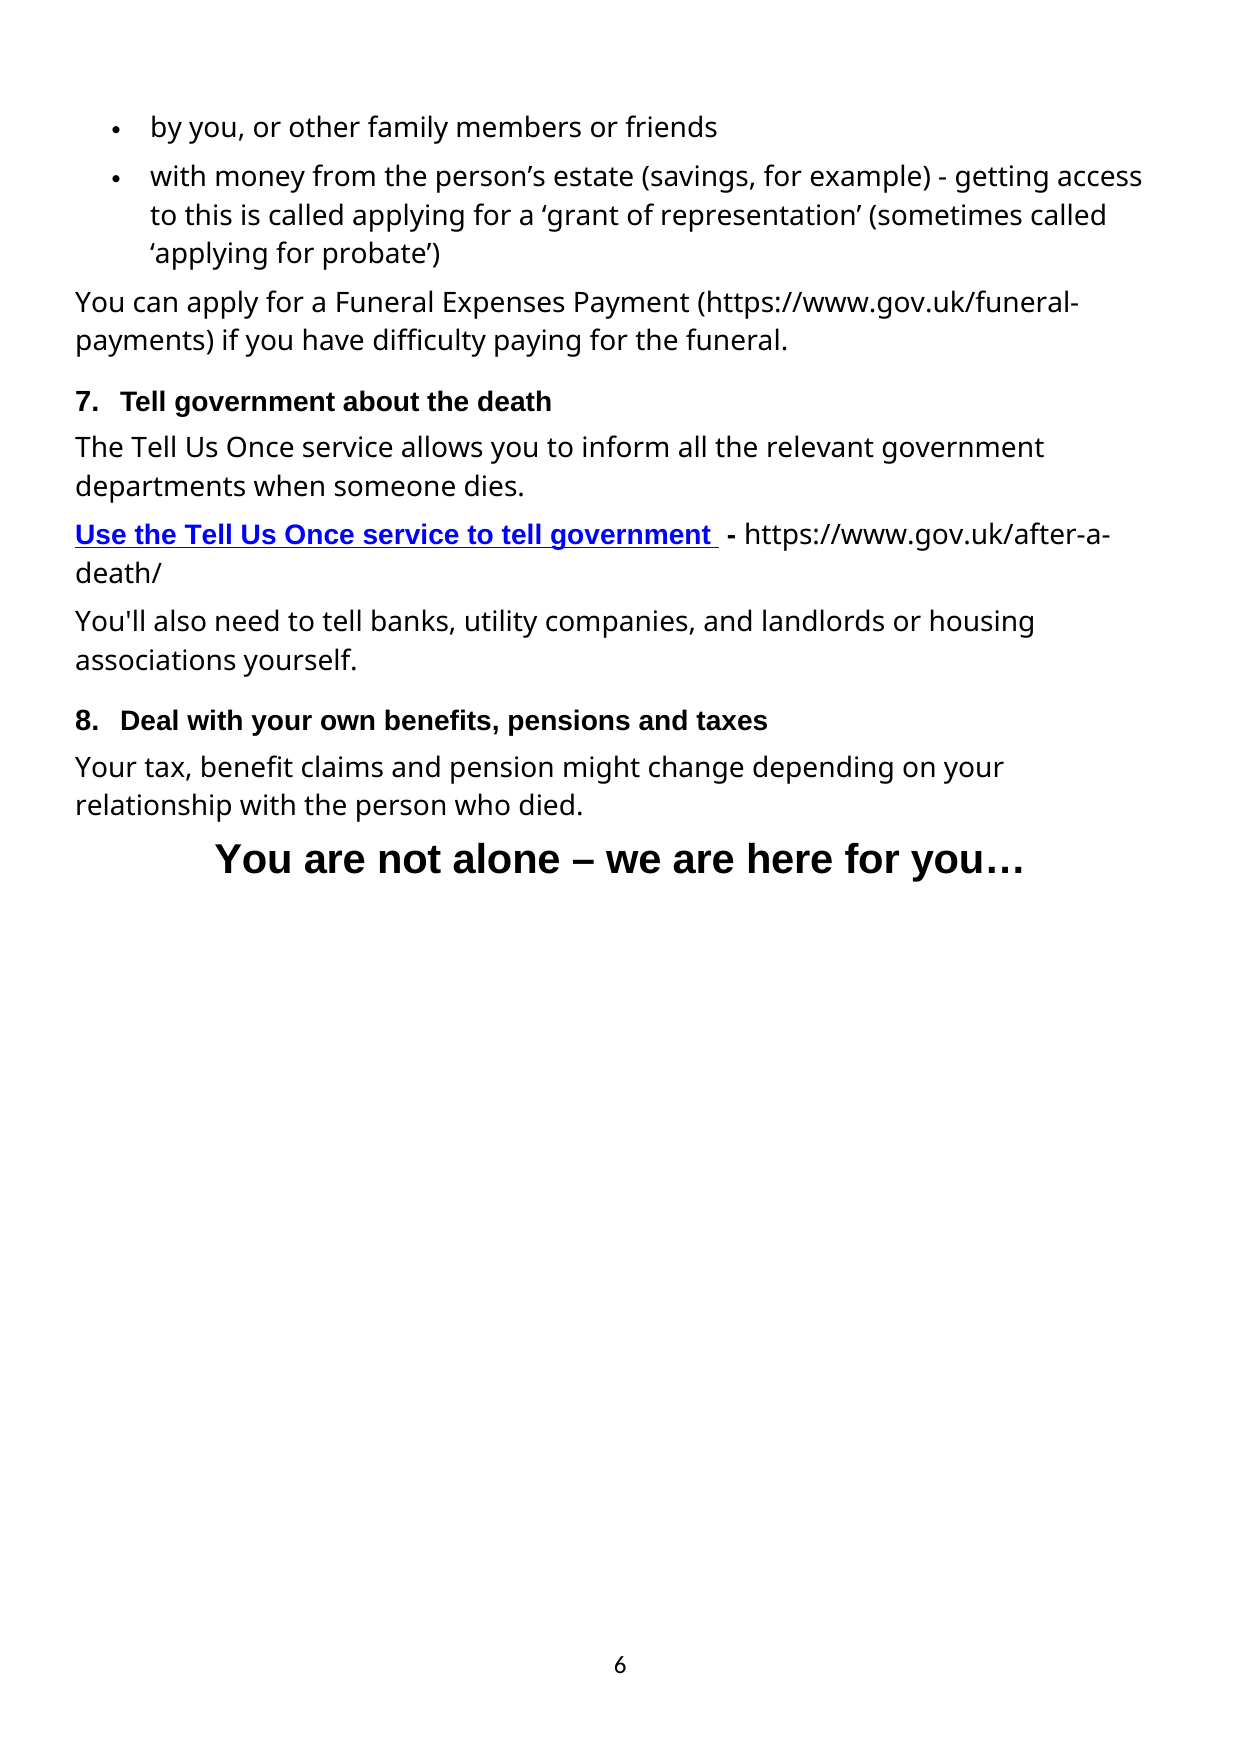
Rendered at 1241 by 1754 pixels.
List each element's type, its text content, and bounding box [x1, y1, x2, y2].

text The Tell Us Once service allows you to inform all the relevant government departments when someone dies. [75, 428, 1165, 504]
list with money from the person’s estate (savings, for example) - getting access to this is called applying for a ‘grant of representation’ (sometimes called ‘applying for probate’) [112, 157, 1165, 272]
subtitle Tell government about the death [75, 384, 1165, 417]
text You are not alone – we are here for you… [75, 834, 1165, 882]
list by you, or other family members or friends [112, 108, 1165, 146]
list Use the Tell Us Once service to tell government - https://www.gov.uk/after-a-death/ [75, 515, 1165, 591]
text You'll also need to tell banks, utility companies, and landlords or housing associations yourself. [75, 602, 1165, 678]
text Your tax, benefit claims and pension might change depending on your relationship with the person who died. [75, 747, 1165, 824]
subtitle Deal with your own benefits, pensions and taxes [75, 703, 1165, 737]
text You can apply for a Funeral Expenses Payment (https://www.gov.uk/funeral-payments) if you have difficulty paying for the funeral. [75, 282, 1165, 359]
